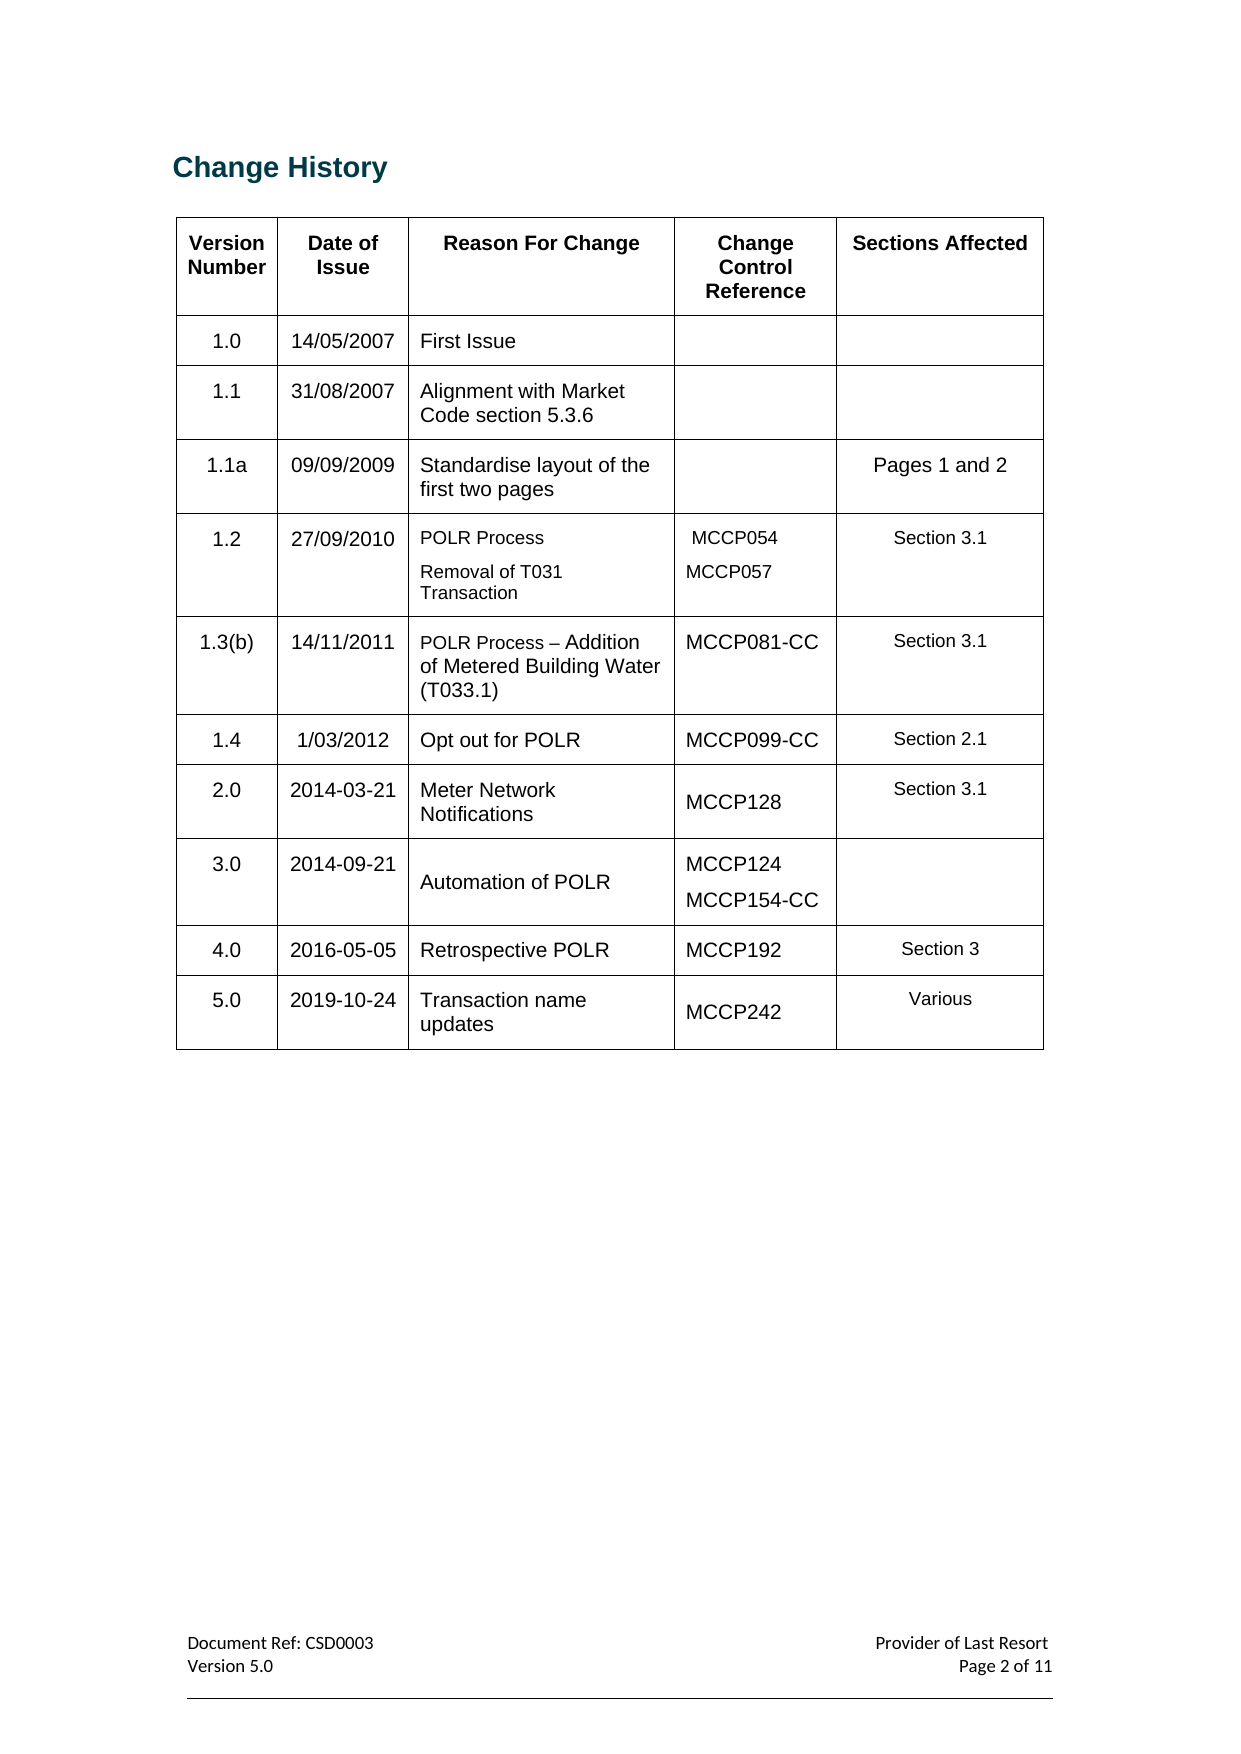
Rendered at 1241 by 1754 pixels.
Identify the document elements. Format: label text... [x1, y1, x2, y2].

table_cell [837, 839, 1043, 924]
table_cell Alignment with Market Code section 5.3.6 [409, 366, 674, 439]
table_cell Standardise layout of the first two pages [409, 440, 674, 513]
table_cell 2014-03-21 [278, 765, 408, 838]
table_cell 31/08/2007 [278, 366, 408, 439]
table_cell MCCP054 MCCP057 [675, 514, 836, 616]
table_cell [675, 316, 836, 365]
subtitle Change History [172, 150, 1053, 183]
table_header Date of Issue [278, 218, 408, 315]
table_cell MCCP192 [675, 926, 836, 974]
table_cell 5.0 [177, 976, 277, 1048]
table_header Change Control Reference [675, 218, 836, 315]
table_cell MCCP099-CC [675, 715, 836, 764]
table_cell 1.1a [177, 440, 277, 513]
table_cell 1.4 [177, 715, 277, 764]
table_cell 1/03/2012 [278, 715, 408, 764]
table_cell 1.1 [177, 366, 277, 439]
table_cell Meter Network Notifications [409, 765, 674, 838]
table_cell 3.0 [177, 839, 277, 924]
table_cell Section 3.1 [837, 514, 1043, 616]
table_cell 14/05/2007 [278, 316, 408, 365]
table_cell Section 2.1 [837, 715, 1043, 764]
table_cell 4.0 [177, 926, 277, 974]
table_cell 2014-09-21 [278, 839, 408, 924]
table_header Sections Affected [837, 218, 1043, 315]
table_cell Section 3.1 [837, 617, 1043, 714]
table_cell Retrospective POLR [409, 926, 674, 974]
table_cell 1.0 [177, 316, 277, 365]
table_cell MCCP128 [675, 765, 836, 838]
table_cell Automation of POLR [409, 839, 674, 924]
table_cell MCCP242 [675, 976, 836, 1048]
table_cell 09/09/2009 [278, 440, 408, 513]
table_cell MCCP081-CC [675, 617, 836, 714]
table_cell [675, 366, 836, 439]
table_cell 2.0 [177, 765, 277, 838]
table_cell [675, 440, 836, 513]
table_cell Transaction name updates [409, 976, 674, 1048]
table_cell [837, 366, 1043, 439]
table_cell POLR Process – Addition of Metered Building Water (T033.1) [409, 617, 674, 714]
table_cell 27/09/2010 [278, 514, 408, 616]
table_cell 2016-05-05 [278, 926, 408, 974]
table_header Reason For Change [409, 218, 674, 315]
table_cell [837, 316, 1043, 365]
table_cell 1.2 [177, 514, 277, 616]
table_cell Opt out for POLR [409, 715, 674, 764]
table_cell 1.3(b) [177, 617, 277, 714]
table_cell MCCP124 MCCP154-CC [675, 839, 836, 924]
table_cell Section 3 [837, 926, 1043, 974]
table_cell POLR Process Removal of T031 Transaction [409, 514, 674, 616]
table_cell Pages 1 and 2 [837, 440, 1043, 513]
table_cell 14/11/2011 [278, 617, 408, 714]
table_header Version Number [177, 218, 277, 315]
table_cell Various [837, 976, 1043, 1048]
table_cell 2019-10-24 [278, 976, 408, 1048]
table_cell First Issue [409, 316, 674, 365]
table_cell Section 3.1 [837, 765, 1043, 838]
